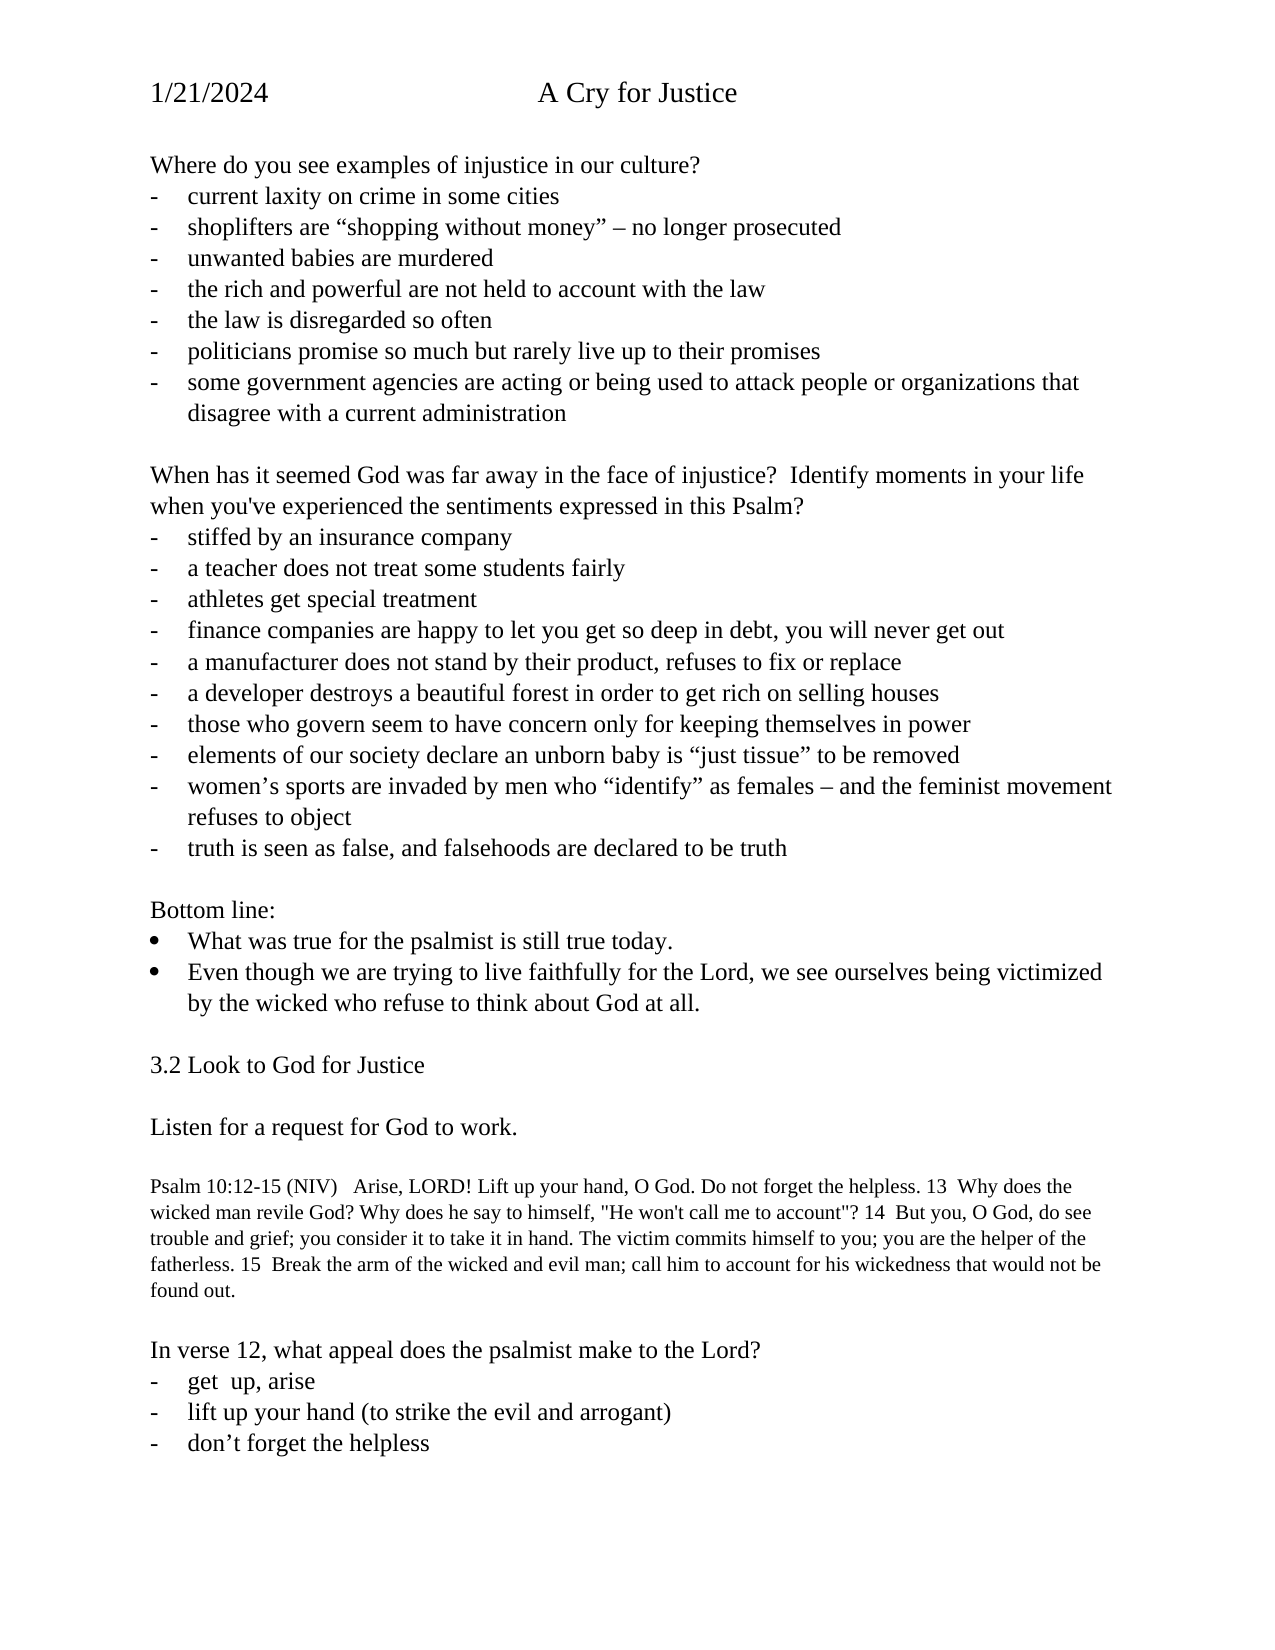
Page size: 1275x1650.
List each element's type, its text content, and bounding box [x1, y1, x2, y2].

text Psalm 10:12-15 (NIV) Arise, LORD! Lift up your hand, O God. Do not forget the helpless. 13 Why does the wicked man revile God? Why does he say to himself, "He won't call me to account"? 14 But you, O God, do see trouble and grief; you consider it to take it in hand. The victim commits himself to you; you are the helper of the fatherless. 15 Break the arm of the wicked and evil man; call him to account for his wickedness that would not be found out. [150, 1174, 1125, 1302]
text When has it seemed God was far away in the face of injustice? Identify moments in your life when you've experienced the sentiments expressed in this Psalm? [150, 460, 1125, 520]
list women’s sports are invaded by men who “identify” as females – and the feminist movement refuses to object [150, 771, 1125, 831]
list athletes get special treatment [150, 584, 1125, 613]
list What was true for the psalmist is still true today. [150, 926, 1125, 955]
list elements of our society declare an unborn baby is “just tissue” to be removed [150, 740, 1125, 768]
list current laxity on crime in some cities [150, 181, 1125, 210]
text 3.2 Look to God for Justice [150, 1050, 1125, 1079]
list unwanted babies are murdered [150, 243, 1125, 272]
list some government agencies are acting or being used to attack people or organizations that disagree with a current administration [150, 367, 1125, 427]
text In verse 12, what appeal does the psalmist make to the Lord? [150, 1335, 1125, 1364]
list the rich and powerful are not held to account with the law [150, 274, 1125, 303]
list shoplifters are “shopping without money” – no longer prosecuted [150, 212, 1125, 241]
list Even though we are trying to live faithfully for the Lord, we see ourselves being victimized by the wicked who refuse to think about God at all. [150, 957, 1125, 1017]
list lift up your hand (to strike the evil and arrogant) [150, 1397, 1125, 1426]
list stiffed by an insurance company [150, 522, 1125, 551]
list don’t forget the helpless [150, 1428, 1125, 1457]
text Bottom line: [150, 895, 1125, 924]
list truth is seen as false, and falsehoods are declared to be truth [150, 833, 1125, 862]
list the law is disregarded so often [150, 305, 1125, 334]
list a developer destroys a beautiful forest in order to get rich on selling houses [150, 678, 1125, 706]
list a manufacturer does not stand by their product, refuses to fix or replace [150, 647, 1125, 675]
list a teacher does not treat some students fairly [150, 553, 1125, 582]
list those who govern seem to have concern only for keeping themselves in power [150, 709, 1125, 737]
list finance companies are happy to let you get so deep in debt, you will never get out [150, 616, 1125, 644]
text Where do you see examples of injustice in our culture? [150, 150, 1125, 179]
list politicians promise so much but rarely live up to their promises [150, 336, 1125, 365]
list get up, arise [150, 1366, 1125, 1395]
text Listen for a request for God to work. [150, 1112, 1125, 1141]
